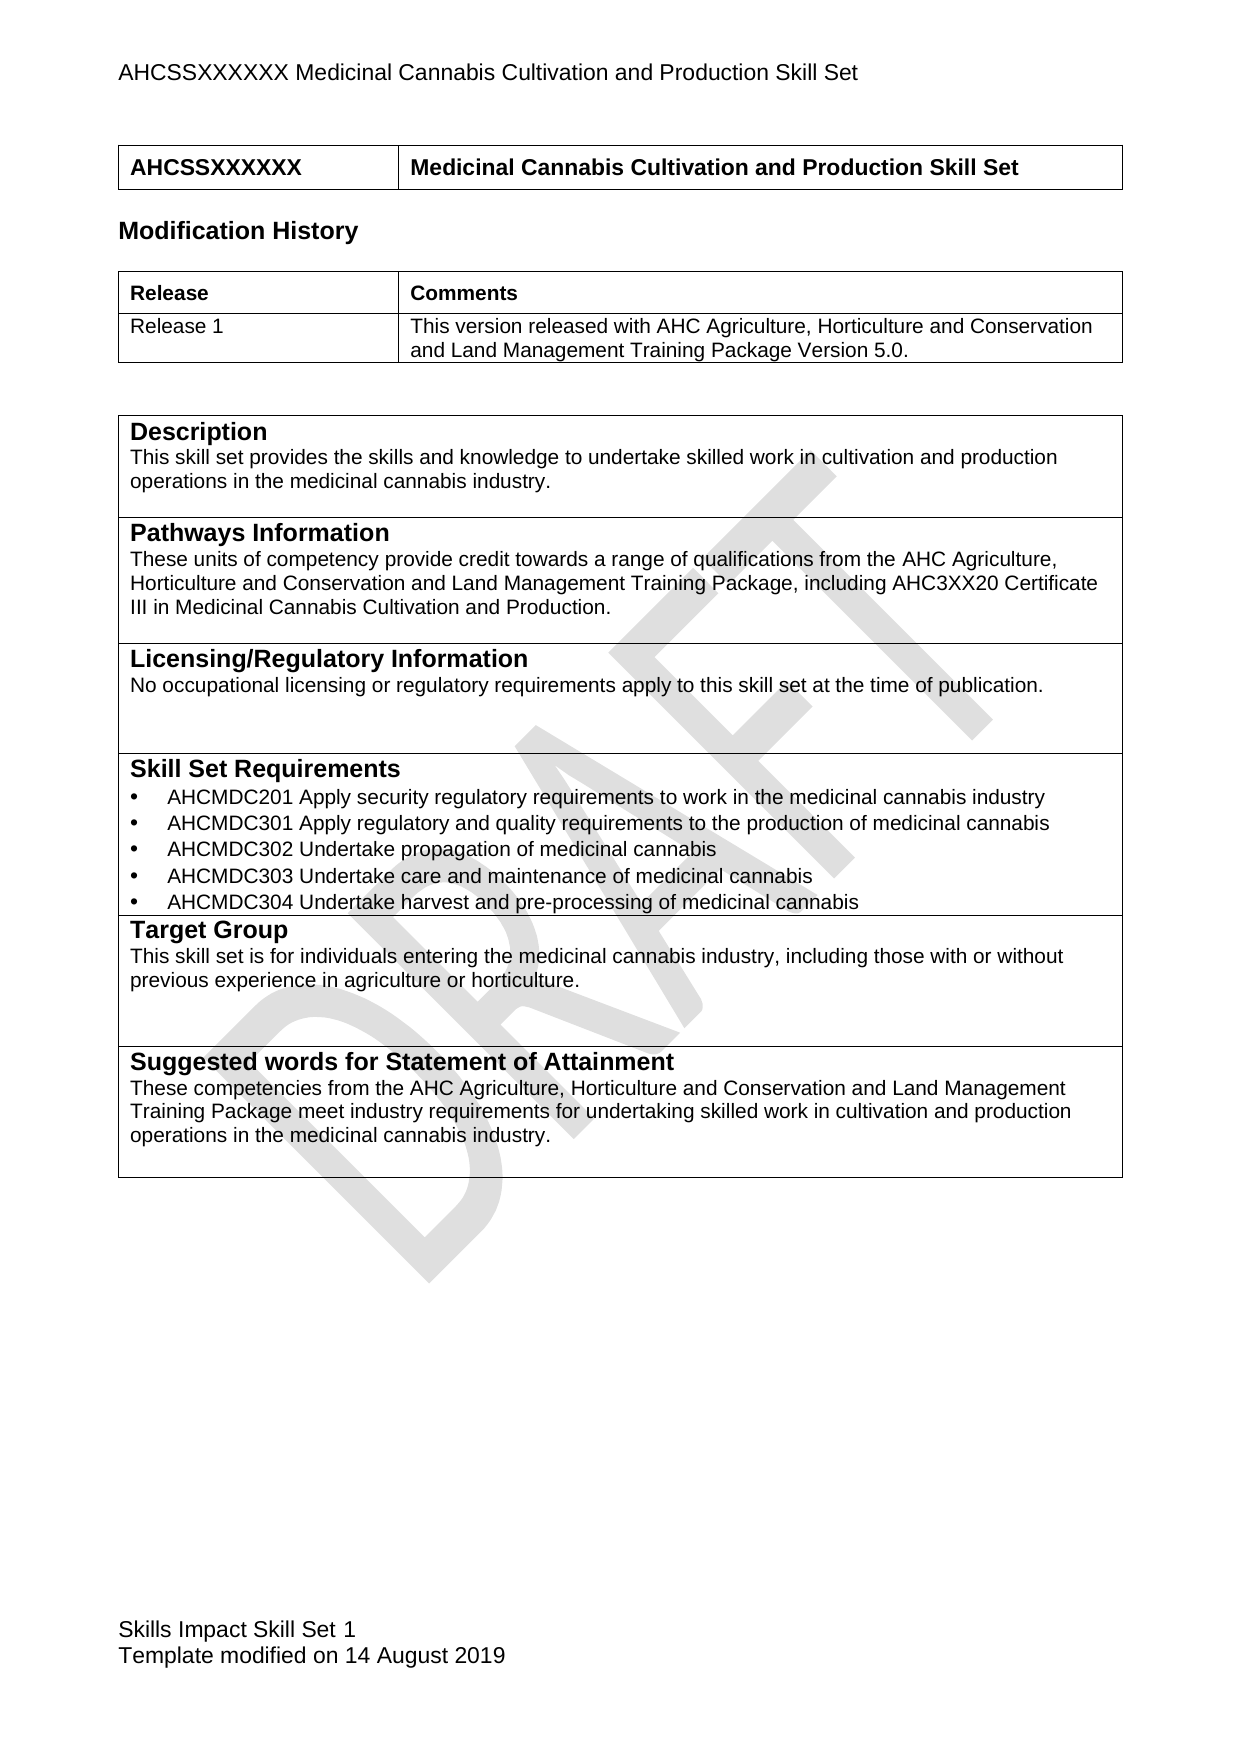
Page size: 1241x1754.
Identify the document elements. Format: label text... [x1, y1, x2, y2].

table_header Release [119, 272, 398, 313]
table_cell Suggested words for Statement of Attainment These competencies from the AHC Agriculture, Horticulture and Conservation and Land Management Training Package meet industry requirements for undertaking skilled work in cultivation and production operations in the medicinal cannabis industry. [119, 1047, 1122, 1177]
table_cell Target Group This skill set is for individuals entering the medicinal cannabis industry, including those with or without previous experience in agriculture or horticulture. [119, 916, 1122, 1046]
table_header Comments [399, 272, 1122, 313]
table_cell This version released with AHC Agriculture, Horticulture and Conservation and Land Management Training Package Version 5.0. [399, 314, 1122, 362]
table_header AHCssxxxxxx [119, 146, 398, 188]
table_header Description This skill set provides the skills and knowledge to undertake skilled work in cultivation and production operations in the medicinal cannabis industry. [119, 416, 1122, 517]
table_cell Skill Set Requirements AHCMDC201 Apply security regulatory requirements to work in the medicinal cannabis industry AHCMDC301 Apply regulatory and quality requirements to the production of medicinal cannabis AHCMDC302 Undertake propagation of medicinal cannabis AHCMDC303 Undertake care and maintenance of medicinal cannabis AHCMDC304 Undertake harvest and pre-processing of medicinal cannabis [119, 754, 1122, 914]
subtitle Modification History [118, 216, 1122, 245]
table_cell Pathways Information These units of competency provide credit towards a range of qualifications from the AHC Agriculture, Horticulture and Conservation and Land Management Training Package, including AHC3XX20 Certificate III in Medicinal Cannabis Cultivation and Production. [119, 518, 1122, 643]
table_cell Licensing/Regulatory Information No occupational licensing or regulatory requirements apply to this skill set at the time of publication. [119, 644, 1122, 753]
table_header Medicinal Cannabis Cultivation and Production Skill Set [399, 146, 1122, 188]
table_cell Release 1 [119, 314, 398, 362]
